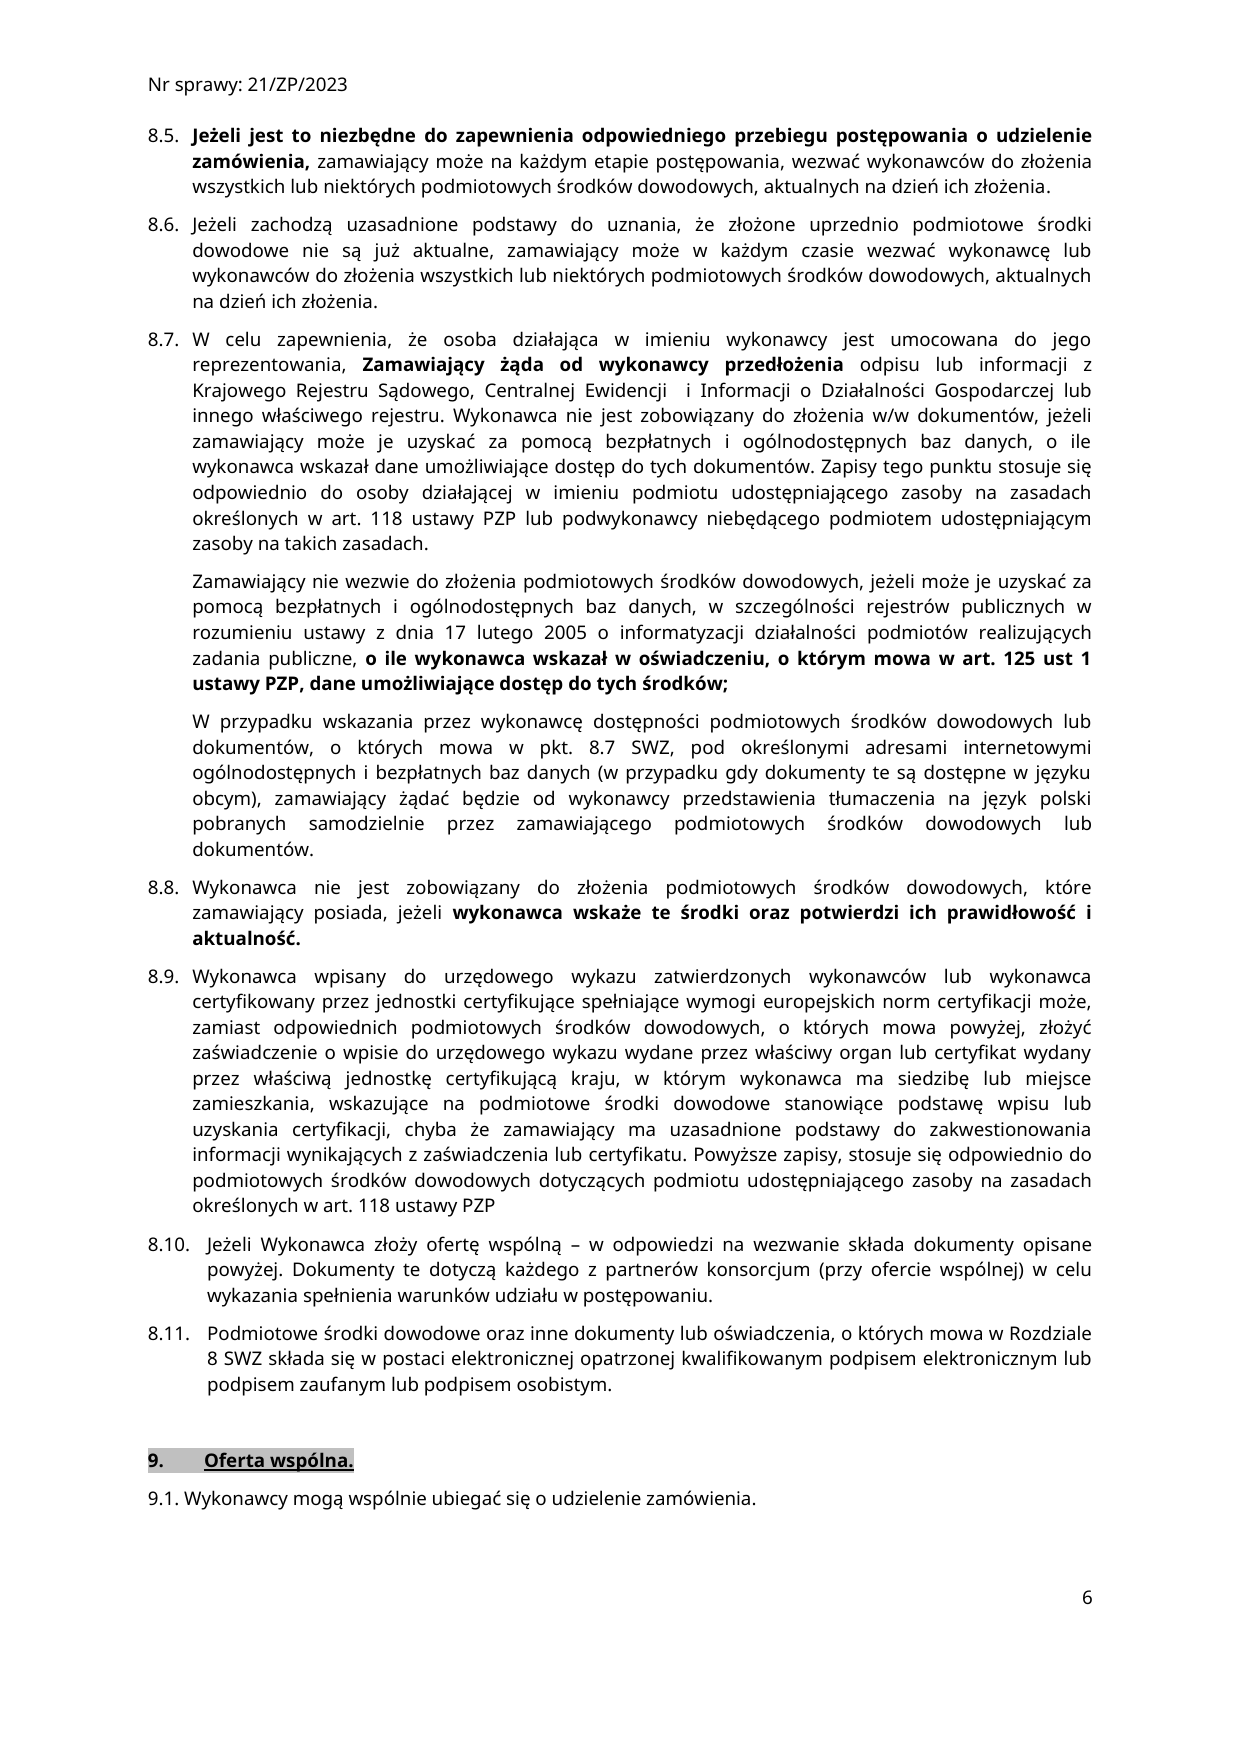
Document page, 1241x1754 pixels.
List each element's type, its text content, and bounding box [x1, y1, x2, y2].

list Jeżeli jest to niezbędne do zapewnienia odpowiedniego przebiegu postępowania o udzielenie zamówienia, zamawiający może na każdym etapie postępowania, wezwać wykonawców do złożenia wszystkich lub niektórych podmiotowych środków dowodowych, aktualnych na dzień ich złożenia. [148, 122, 1093, 199]
list Wykonawca nie jest zobowiązany do złożenia podmiotowych środków dowodowych, które zamawiający posiada, jeżeli wykonawca wskaże te środki oraz potwierdzi ich prawidłowość i aktualność. [148, 874, 1093, 951]
text 9.1. Wykonawcy mogą wspólnie ubiegać się o udzielenie zamówienia. [148, 1486, 1093, 1511]
list Podmiotowe środki dowodowe oraz inne dokumenty lub oświadczenia, o których mowa w Rozdziale 8 SWZ składa się w postaci elektronicznej opatrzonej kwalifikowanym podpisem elektronicznym lub podpisem zaufanym lub podpisem osobistym. [148, 1320, 1093, 1396]
list Oferta wspólna. [148, 1447, 1093, 1473]
text Zamawiający nie wezwie do złożenia podmiotowych środków dowodowych, jeżeli może je uzyskać za pomocą bezpłatnych i ogólnodostępnych baz danych, w szczególności rejestrów publicznych w rozumieniu ustawy z dnia 17 lutego 2005 o informatyzacji działalności podmiotów realizujących zadania publiczne, o ile wykonawca wskazał w oświadczeniu, o którym mowa w art. 125 ust 1 ustawy PZP, dane umożliwiające dostęp do tych środków; [192, 568, 1093, 696]
list Jeżeli Wykonawca złoży ofertę wspólną – w odpowiedzi na wezwanie składa dokumenty opisane powyżej. Dokumenty te dotyczą każdego z partnerów konsorcjum (przy ofercie wspólnej) w celu wykazania spełnienia warunków udziału w postępowaniu. [148, 1231, 1093, 1307]
text W przypadku wskazania przez wykonawcę dostępności podmiotowych środków dowodowych lub dokumentów, o których mowa w pkt. 8.7 SWZ, pod określonymi adresami internetowymi ogólnodostępnych i bezpłatnych baz danych (w przypadku gdy dokumenty te są dostępne w języku obcym), zamawiający żądać będzie od wykonawcy przedstawienia tłumaczenia na język polski pobranych samodzielnie przez zamawiającego podmiotowych środków dowodowych lub dokumentów. [192, 708, 1093, 862]
list W celu zapewnienia, że osoba działająca w imieniu wykonawcy jest umocowana do jego reprezentowania, Zamawiający żąda od wykonawcy przedłożenia odpisu lub informacji z Krajowego Rejestru Sądowego, Centralnej Ewidencji i Informacji o Działalności Gospodarczej lub innego właściwego rejestru. Wykonawca nie jest zobowiązany do złożenia w/w dokumentów, jeżeli zamawiający może je uzyskać za pomocą bezpłatnych i ogólnodostępnych baz danych, o ile wykonawca wskazał dane umożliwiające dostęp do tych dokumentów. Zapisy tego punktu stosuje się odpowiednio do osoby działającej w imieniu podmiotu udostępniającego zasoby na zasadach określonych w art. 118 ustawy PZP lub podwykonawcy niebędącego podmiotem udostępniającym zasoby na takich zasadach. [148, 326, 1093, 556]
list Wykonawca wpisany do urzędowego wykazu zatwierdzonych wykonawców lub wykonawca certyfikowany przez jednostki certyfikujące spełniające wymogi europejskich norm certyfikacji może, zamiast odpowiednich podmiotowych środków dowodowych, o których mowa powyżej, złożyć zaświadczenie o wpisie do urzędowego wykazu wydane przez właściwy organ lub certyfikat wydany przez właściwą jednostkę certyfikującą kraju, w którym wykonawca ma siedzibę lub miejsce zamieszkania, wskazujące na podmiotowe środki dowodowe stanowiące podstawę wpisu lub uzyskania certyfikacji, chyba że zamawiający ma uzasadnione podstawy do zakwestionowania informacji wynikających z zaświadczenia lub certyfikatu. Powyższe zapisy, stosuje się odpowiednio do podmiotowych środków dowodowych dotyczących podmiotu udostępniającego zasoby na zasadach określonych w art. 118 ustawy PZP [148, 963, 1093, 1218]
list Jeżeli zachodzą uzasadnione podstawy do uznania, że złożone uprzednio podmiotowe środki dowodowe nie są już aktualne, zamawiający może w każdym czasie wezwać wykonawcę lub wykonawców do złożenia wszystkich lub niektórych podmiotowych środków dowodowych, aktualnych na dzień ich złożenia. [148, 212, 1093, 314]
